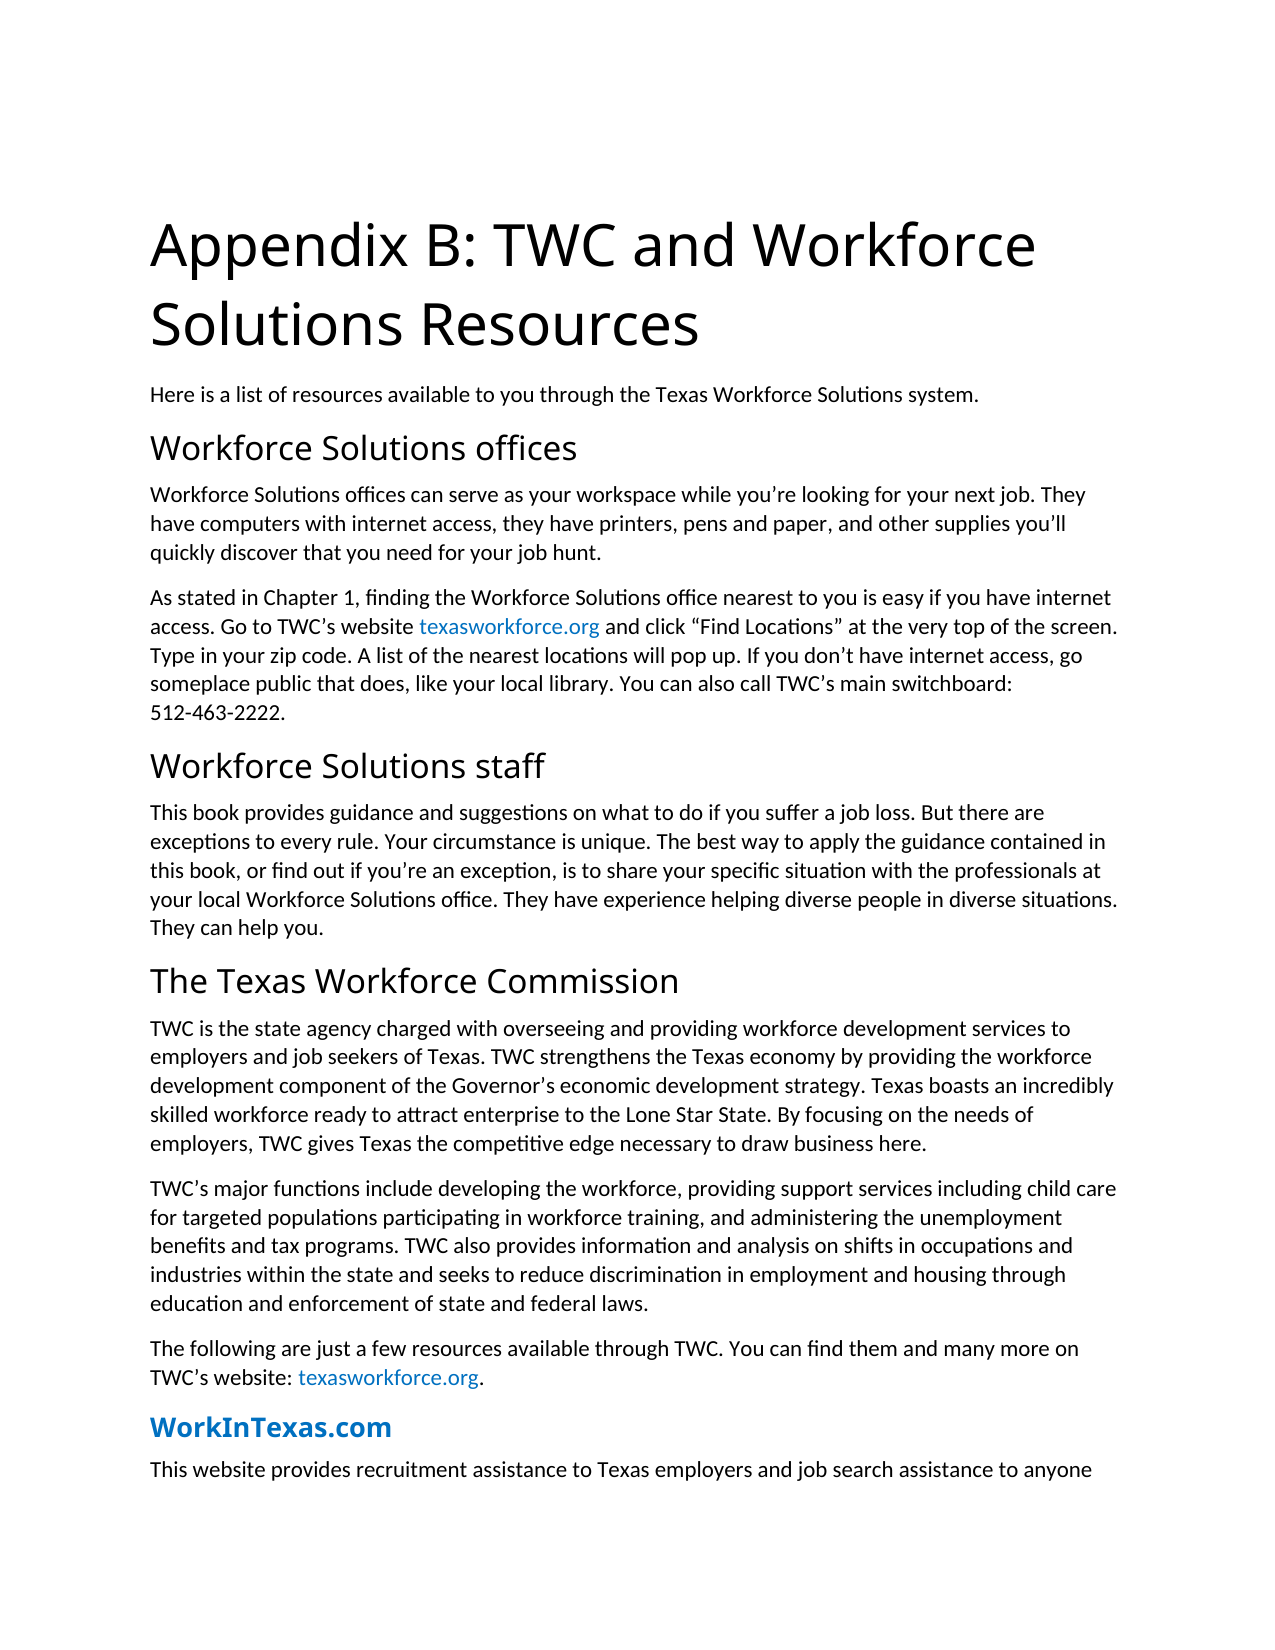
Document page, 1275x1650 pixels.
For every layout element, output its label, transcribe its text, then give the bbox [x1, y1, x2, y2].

text As stated in Chapter 1, finding the Workforce Solutions office nearest to you is easy if you have internet access. Go to TWC’s website texasworkforce.org and click “Find Locations” at the very top of the screen. Type in your zip code. A list of the nearest locations will pop up. If you don’t have internet access, go someplace public that does, like your local library. You can also call TWC’s main switchboard: 512-463-2222. [150, 582, 1125, 726]
subtitle Workforce Solutions staff [150, 743, 1125, 788]
subtitle Appendix B: TWC and Workforce Solutions Resources [150, 204, 1125, 363]
text The following are just a few resources available through TWC. You can find them and many more on TWC’s website: texasworkforce.org. [150, 1334, 1125, 1391]
text Workforce Solutions offices can serve as your workspace while you’re looking for your next job. They have computers with internet access, they have printers, pens and paper, and other supplies you’ll quickly discover that you need for your job hunt. [150, 479, 1125, 566]
subtitle WorkInTexas.com [150, 1408, 1125, 1445]
subtitle Workforce Solutions offices [150, 425, 1125, 470]
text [150, 1455, 1125, 1483]
text TWC is the state agency charged with overseeing and providing workforce development services to employers and job seekers of Texas. TWC strengthens the Texas economy by providing the workforce development component of the Governor’s economic development strategy. Texas boasts an incredibly skilled workforce ready to attract enterprise to the Lone Star State. By focusing on the needs of employers, TWC gives Texas the competitive edge necessary to draw business here. [150, 1013, 1125, 1157]
subtitle The Texas Workforce Commission [150, 958, 1125, 1003]
text TWC’s major functions include developing the workforce, providing support services including child care for targeted populations participating in workforce training, and administering the unemployment benefits and tax programs. TWC also provides information and analysis on shifts in occupations and industries within the state and seeks to reduce discrimination in employment and housing through education and enforcement of state and federal laws. [150, 1173, 1125, 1317]
text Here is a list of resources available to you through the Texas Workforce Solutions system. [150, 379, 1125, 408]
text This book provides guidance and suggestions on what to do if you suffer a job loss. But there are exceptions to every rule. Your circumstance is unique. The best way to apply the guidance contained in this book, or find out if you’re an exception, is to share your specific situation with the professionals at your local Workforce Solutions office. They have experience helping diverse people in diverse situations. They can help you. [150, 798, 1125, 941]
